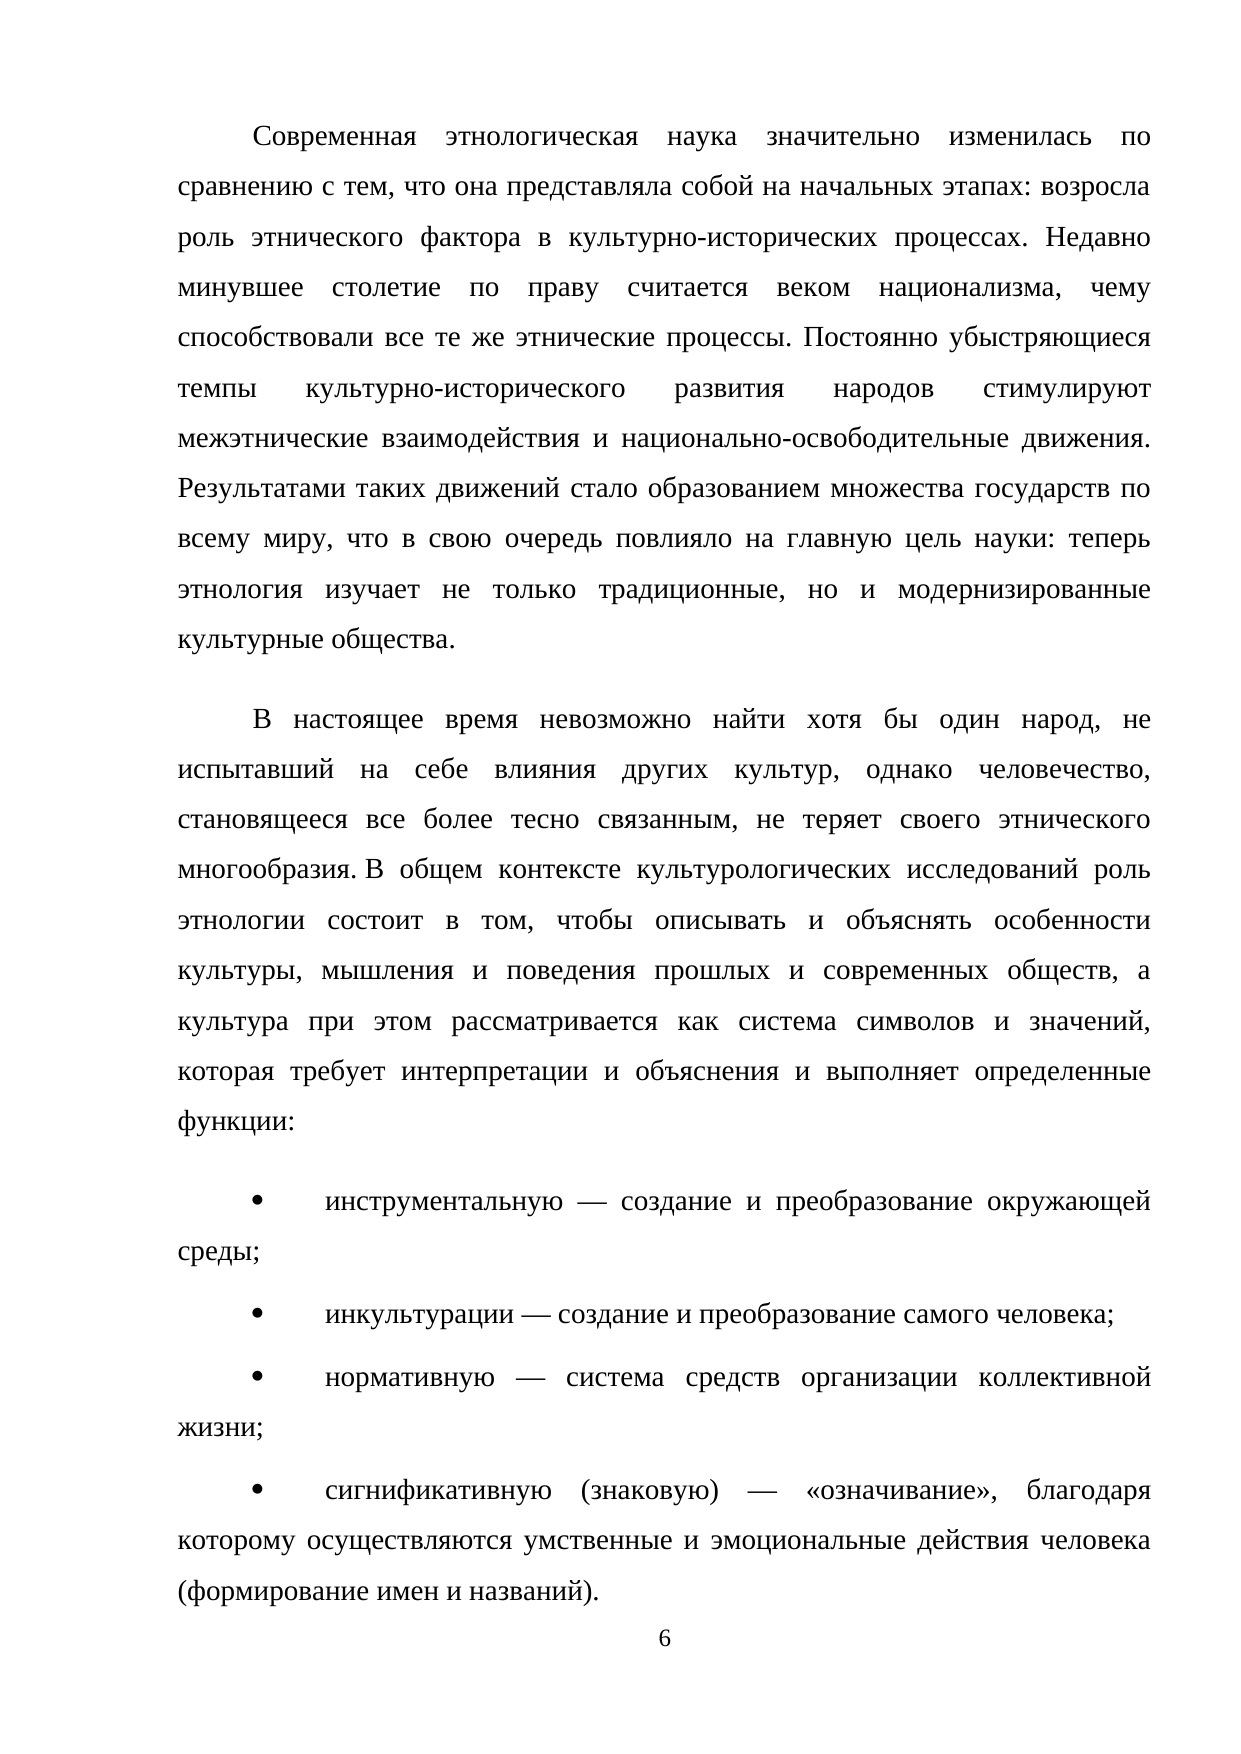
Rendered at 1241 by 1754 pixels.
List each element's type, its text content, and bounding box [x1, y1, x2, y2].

list инкультурации — создание и преобразование самого человека; [177, 1296, 1152, 1329]
list нормативную — система средств организации коллективной жизни; [177, 1359, 1152, 1443]
list сигнификативную (знаковую) — «означивание», благодаря которому осуществляются умственные и эмоциональные действия человека (формирование имен и названий). [177, 1472, 1152, 1606]
list инструментальную — создание и преобразование окружающей среды; [177, 1183, 1152, 1267]
text В настоящее время невозможно найти хотя бы один народ, не испытавший на себе влияния других культур, однако человечество, становящееся все более тесно связанным, не теряет своего этнического многообразия. В общем контексте культурологических исследований роль этнологии состоит в том, чтобы описывать и объяснять особенности культуры, мышления и поведения прошлых и современных обществ, а культура при этом рассматривается как система символов и значений, которая требует интерпретации и объяснения и выполняет определенные функции: [177, 701, 1152, 1137]
text Современная этнологическая наука значительно изменилась по сравнению с тем, что она представляла собой на начальных этапах: возросла роль этнического фактора в культурно-исторических процессах. Недавно минувшее столетие по праву считается веком национализма, чему способствовали все те же этнические процессы. Постоянно убыстряющиеся темпы культурно-исторического развития народов стимулируют межэтнические взаимодействия и национально-освободительные движения. Результатами таких движений стало образованием множества государств по всему миру, что в свою очередь повлияло на главную цель науки: теперь этнология изучает не только традиционные, но и модернизированные культурные общества. [177, 118, 1152, 655]
